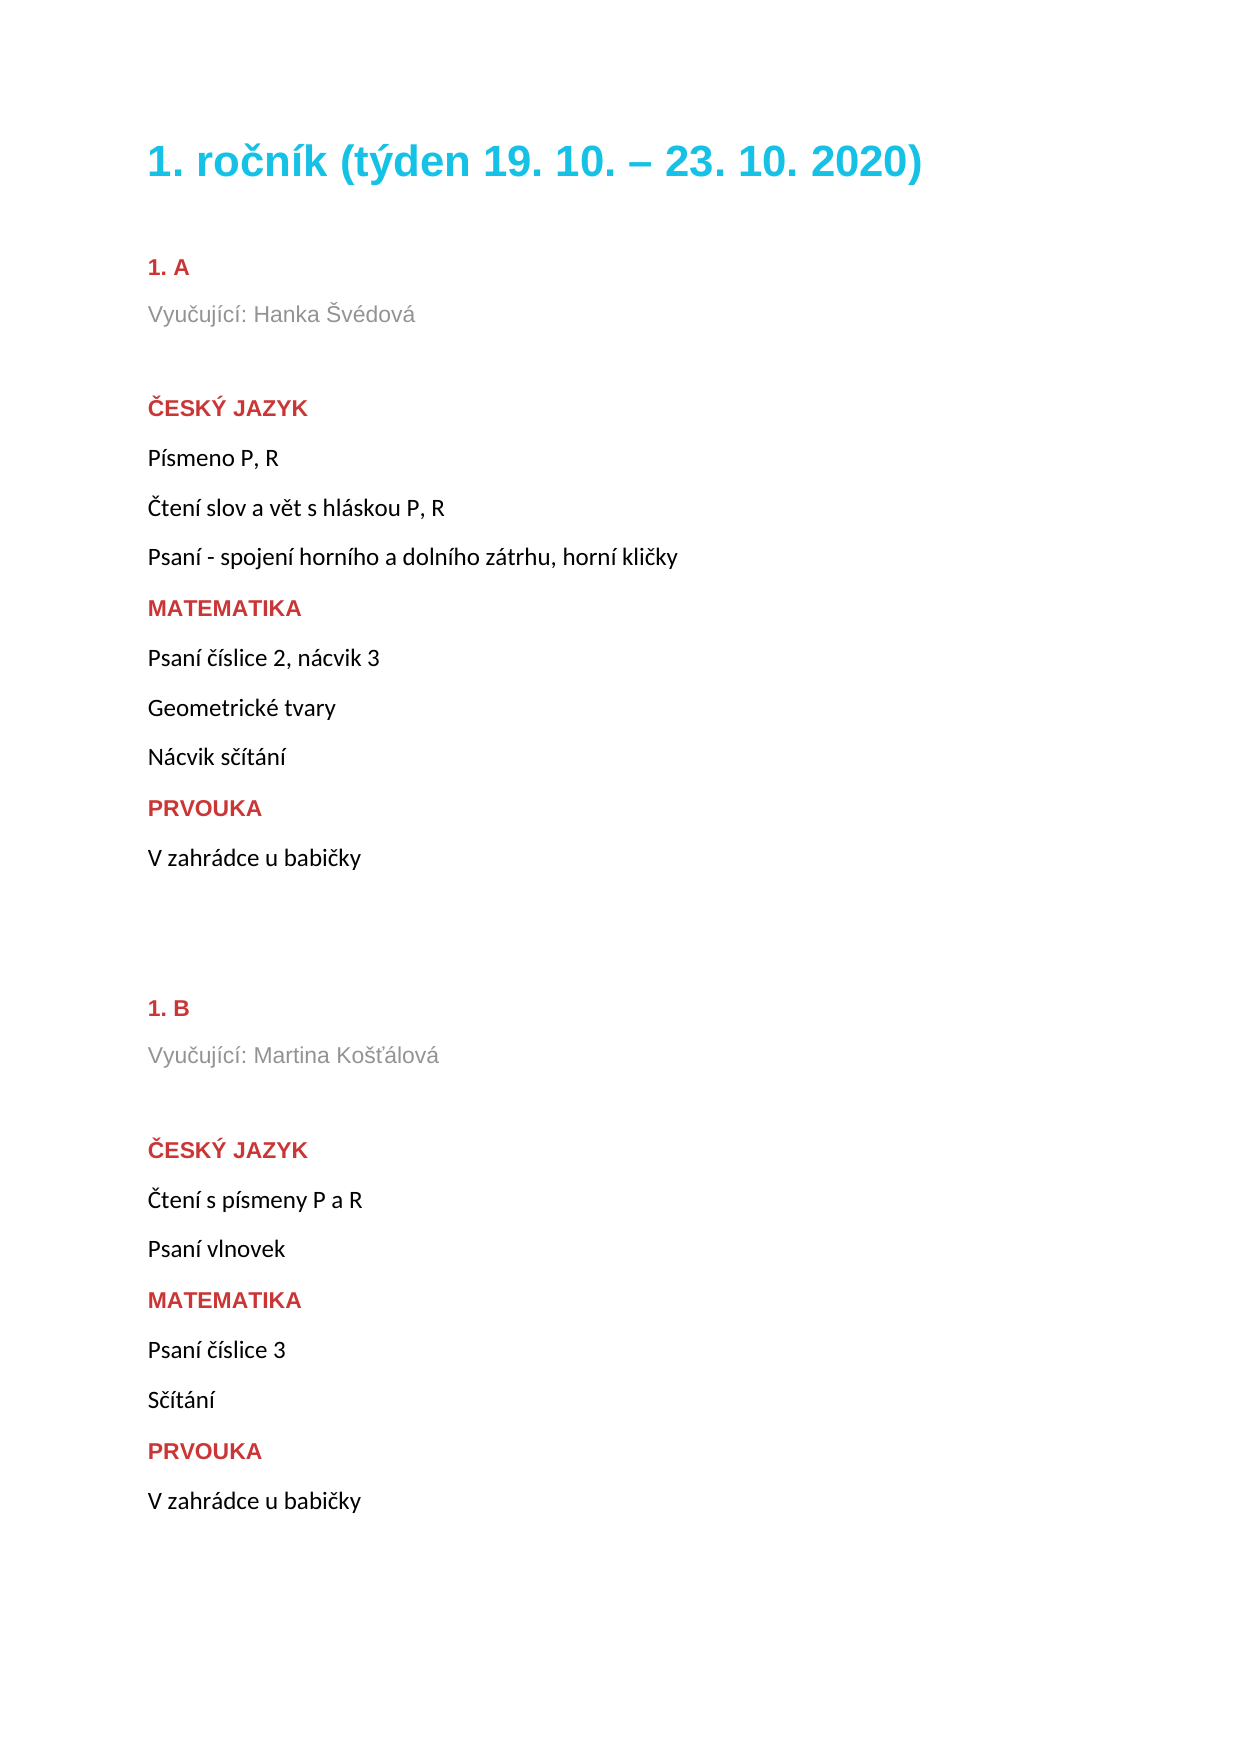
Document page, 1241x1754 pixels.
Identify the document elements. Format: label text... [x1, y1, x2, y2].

text MATEMATIKA [148, 595, 1093, 621]
text Čtení slov a vět s hláskou P, R [148, 492, 1093, 522]
text Psaní - spojení horního a dolního zátrhu, horní kličky [148, 541, 1093, 572]
text Nácvik sčítání [148, 741, 1093, 772]
text ČESKÝ JAZYK [148, 395, 1093, 421]
text Čtení s písmeny P a R [148, 1184, 1093, 1214]
text V zahrádce u babičky [148, 1485, 1093, 1516]
text PRVOUKA [148, 1438, 1093, 1464]
text Psaní číslice 3 [148, 1334, 1093, 1365]
text Vyučující: Hanka Švédová [148, 301, 1093, 327]
text ČESKÝ JAZYK [148, 1137, 1093, 1163]
text Sčítání [148, 1384, 1093, 1414]
text Vyučující: Martina Košťálová [148, 1042, 1093, 1069]
text Psaní číslice 2, nácvik 3 [148, 642, 1093, 673]
text 1. A [148, 253, 1093, 280]
text Psaní vlnovek [148, 1233, 1093, 1264]
text 1. B [148, 995, 1093, 1022]
text MATEMATIKA [148, 1287, 1093, 1314]
text 1. ročník (týden 19. 10. – 23. 10. 2020) [148, 135, 1093, 185]
text Geometrické tvary [148, 692, 1093, 722]
text PRVOUKA [148, 795, 1093, 822]
text V zahrádce u babičky [148, 842, 1093, 873]
text Písmeno P, R [148, 442, 1093, 473]
